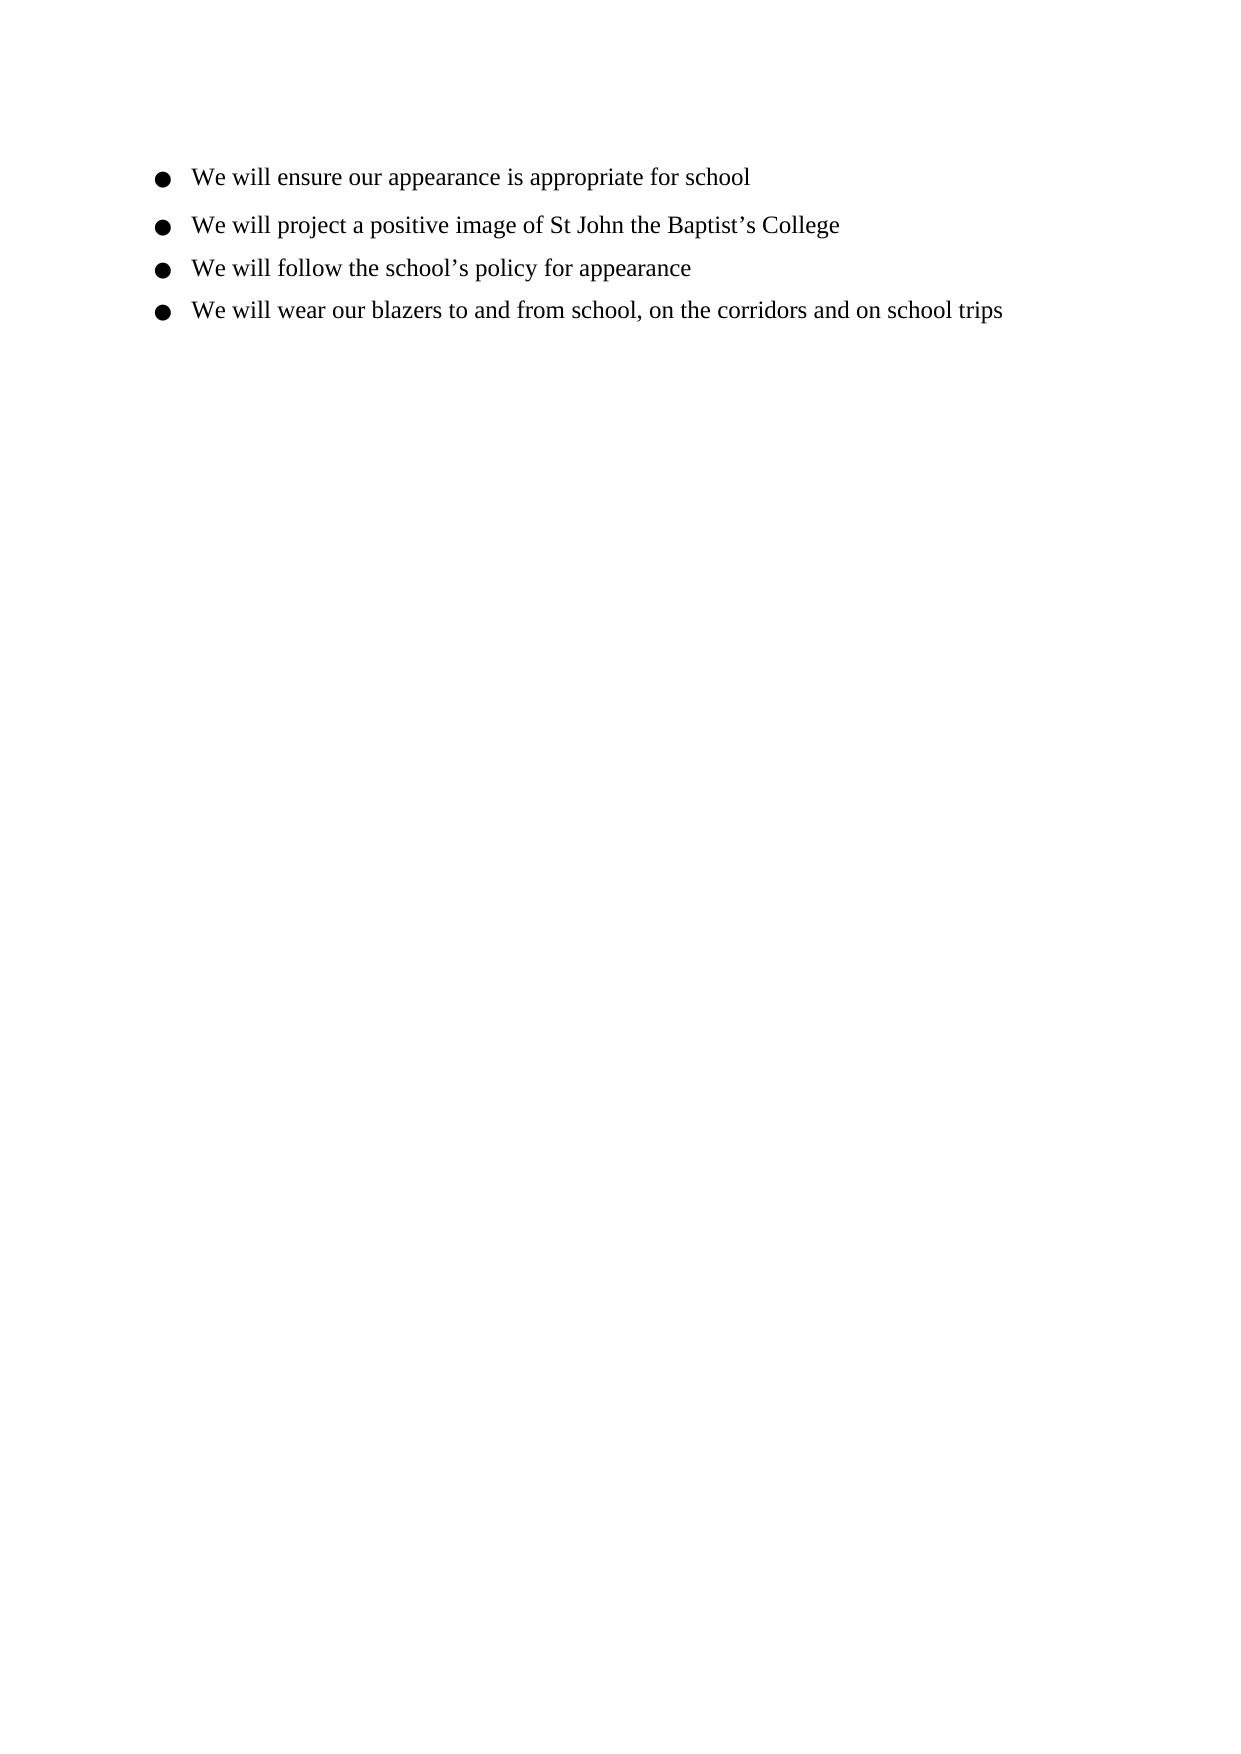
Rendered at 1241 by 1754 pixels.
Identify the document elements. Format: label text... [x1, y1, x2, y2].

list We will project a positive image of St John the Baptist’s College [153, 202, 1107, 245]
list We will ensure our appearance is appropriate for school [153, 154, 1107, 197]
list We will wear our blazers to and from school, on the corridors and on school trips [153, 288, 1107, 331]
list We will follow the school’s policy for appearance [153, 245, 1107, 288]
